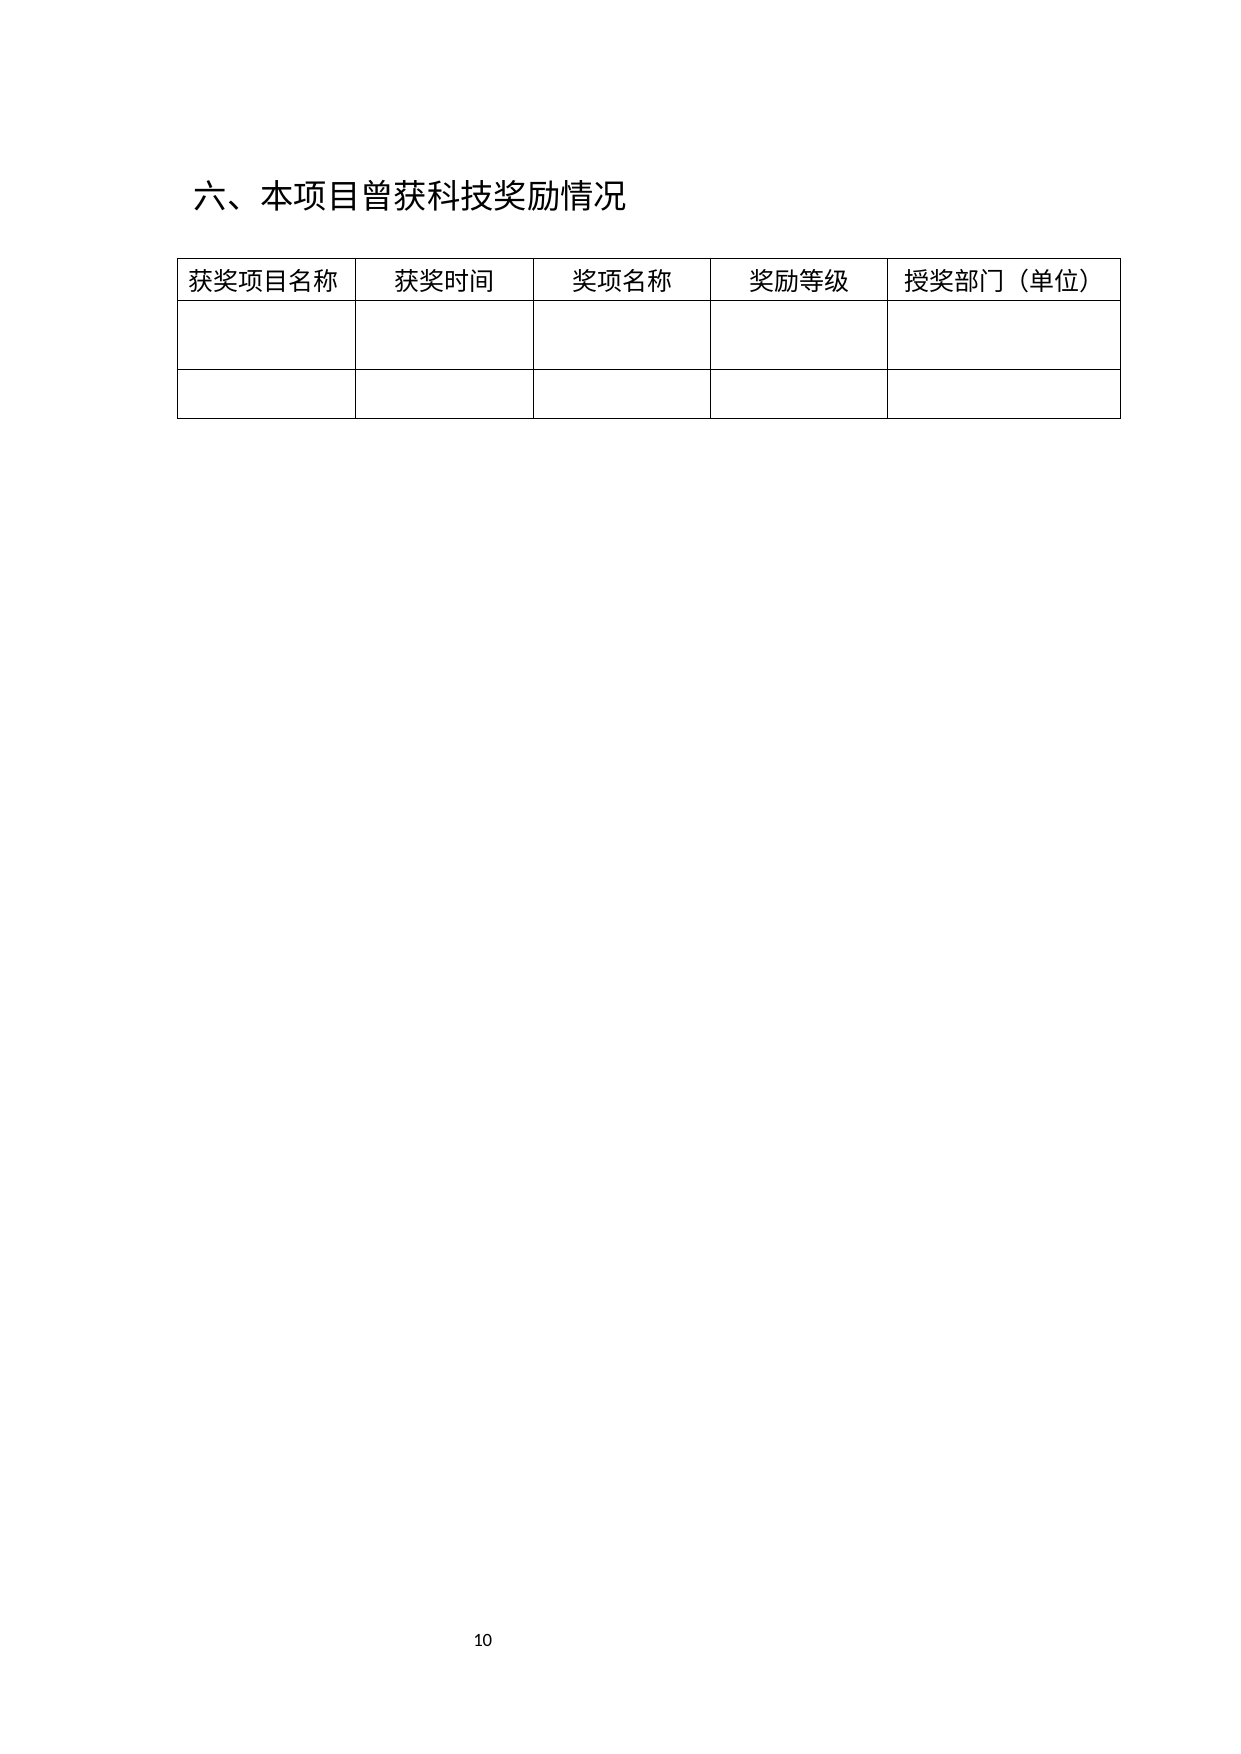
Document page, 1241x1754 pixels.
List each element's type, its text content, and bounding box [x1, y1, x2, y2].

table_cell [711, 370, 887, 418]
table_cell [356, 301, 533, 369]
table_header 奖励等级 [711, 259, 887, 299]
table_cell [178, 301, 355, 369]
table_cell [888, 301, 1120, 369]
table_header 授奖部门（单位） [888, 259, 1120, 299]
table_cell [178, 370, 355, 418]
table_header 获奖项目名称 [178, 259, 355, 299]
table_cell [534, 301, 710, 369]
table_cell [356, 370, 533, 418]
list 六、本项目曾获科技奖励情况 [194, 162, 1053, 227]
table_cell [534, 370, 710, 418]
table_header 奖项名称 [534, 259, 710, 299]
table_header 获奖时间 [356, 259, 533, 299]
table_cell [711, 301, 887, 369]
table_cell [888, 370, 1120, 418]
